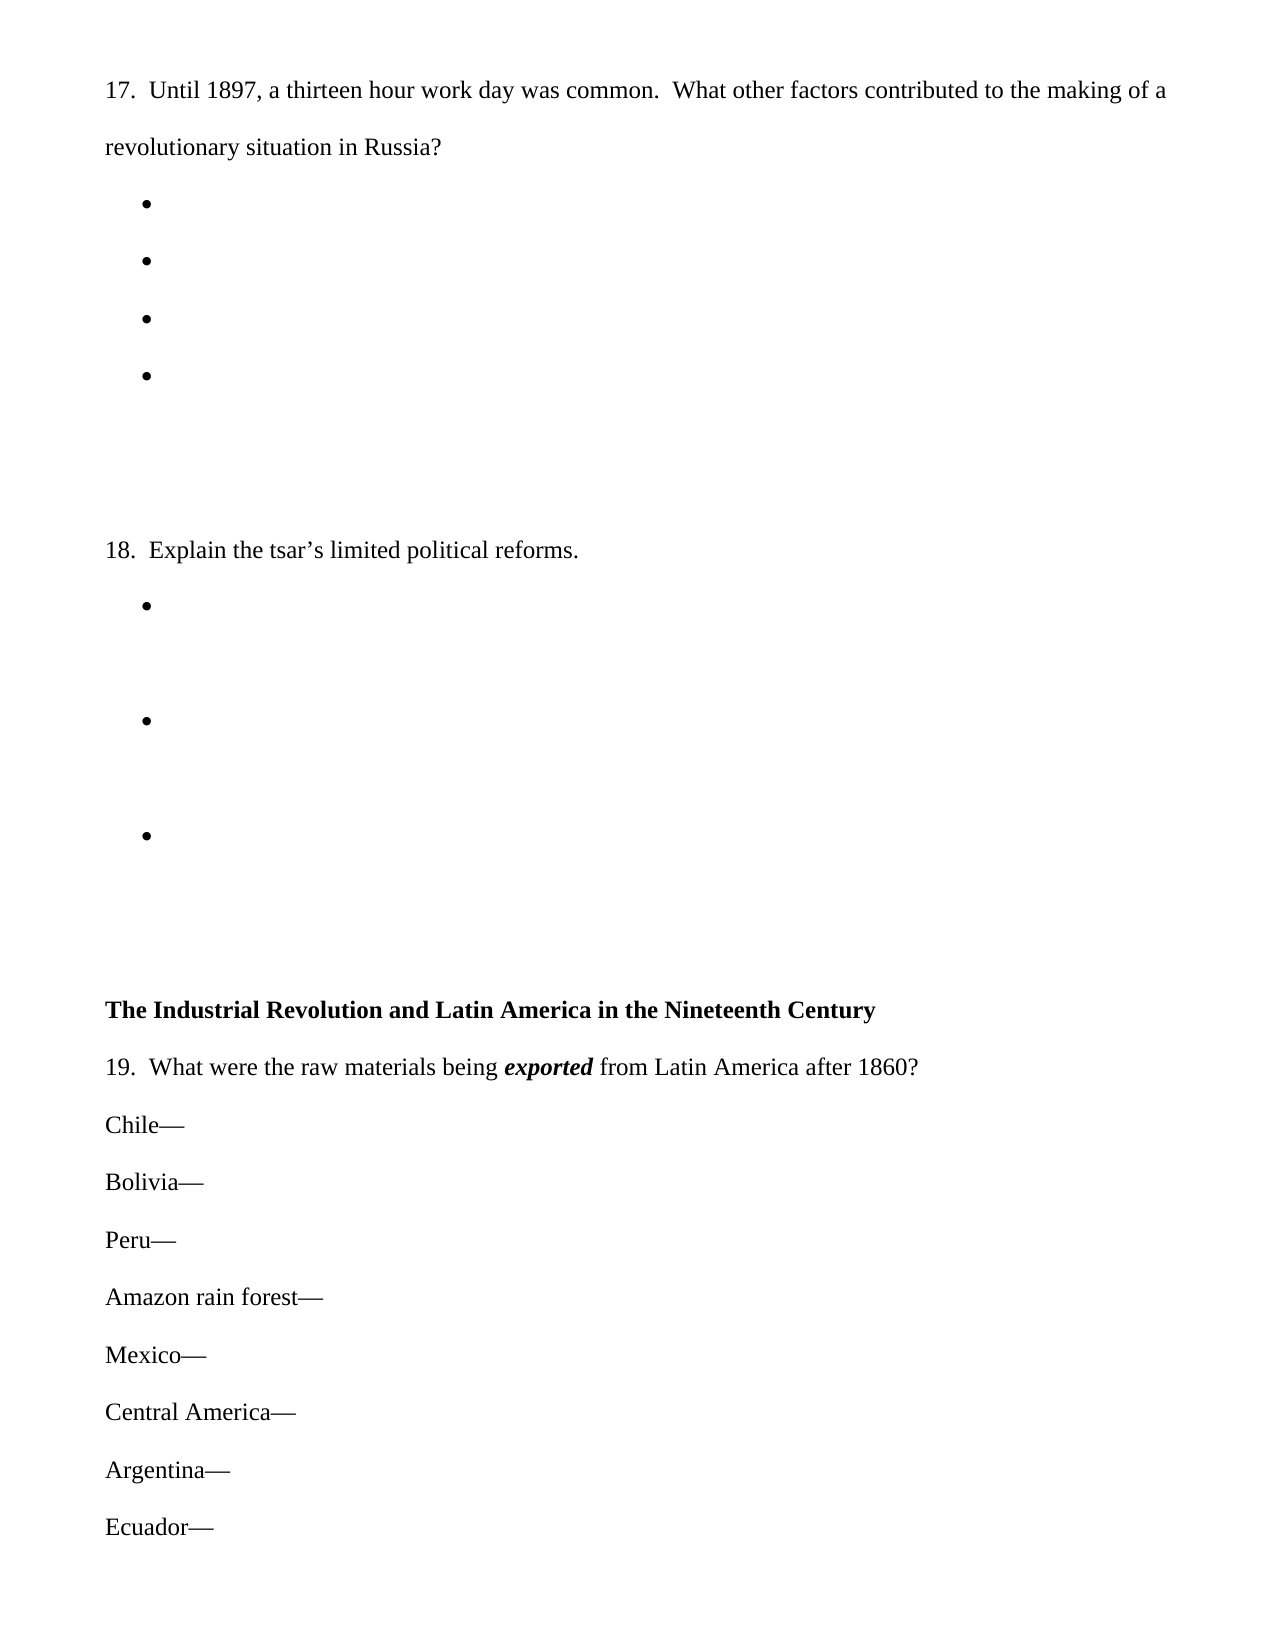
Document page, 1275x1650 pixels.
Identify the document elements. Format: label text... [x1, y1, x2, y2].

text Mexico— [105, 1340, 1170, 1369]
text Argentina— [105, 1455, 1170, 1484]
text The Industrial Revolution and Latin America in the Nineteenth Century [105, 995, 1170, 1024]
text 18. Explain the tsar’s limited political reforms. [105, 535, 1170, 564]
text Amazon rain forest— [105, 1282, 1170, 1311]
text Ecuador— [105, 1512, 1170, 1541]
text Peru— [105, 1225, 1170, 1254]
text Chile— [105, 1110, 1170, 1139]
text 17. Until 1897, a thirteen hour work day was common. What other factors contributed to the making of a revolutionary situation in Russia? [105, 75, 1170, 161]
text Central America— [105, 1397, 1170, 1426]
text 19. What were the raw materials being exported from Latin America after 1860? [105, 1052, 1170, 1081]
text Bolivia— [105, 1167, 1170, 1196]
